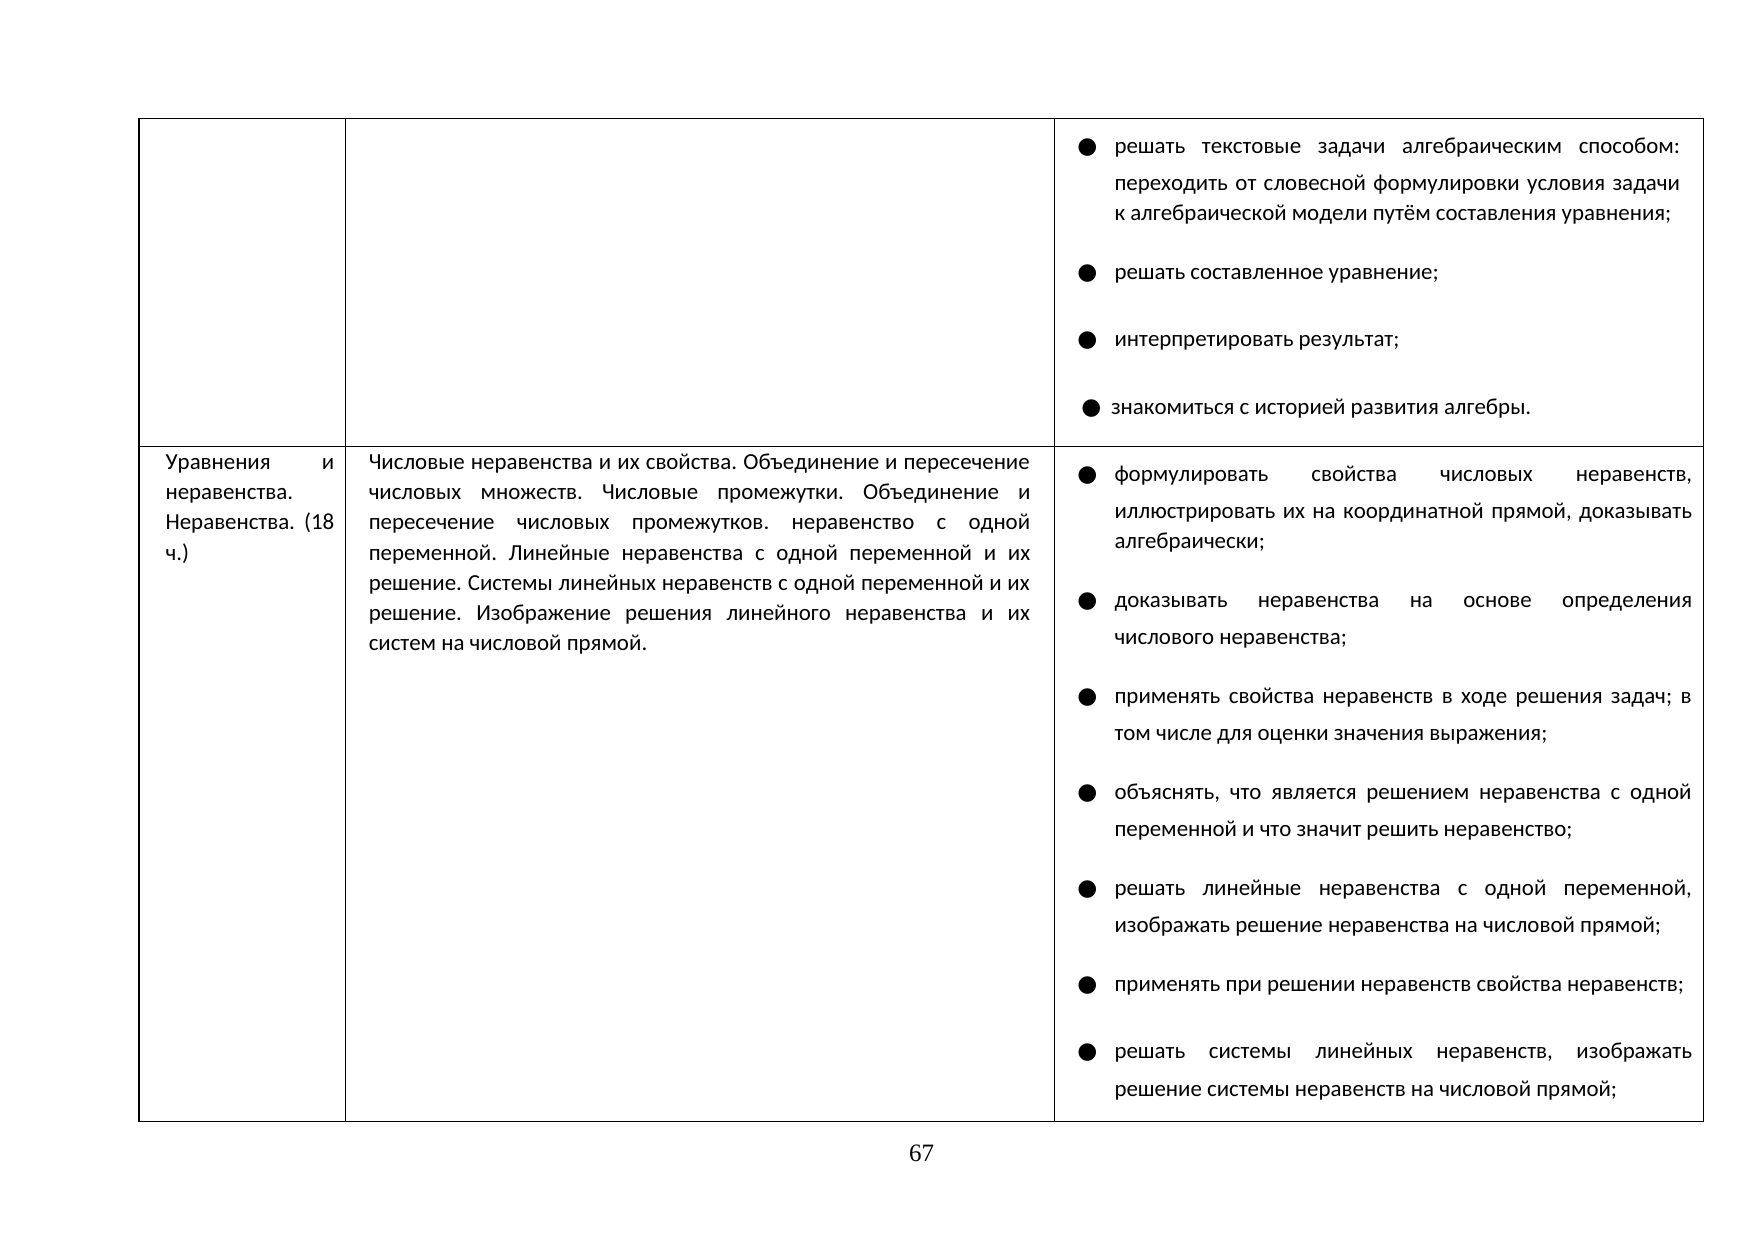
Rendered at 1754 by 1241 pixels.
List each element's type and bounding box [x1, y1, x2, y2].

table_cell [1055, 447, 1703, 1121]
table_cell [1055, 119, 1703, 446]
table_cell [346, 119, 1054, 446]
table_cell [140, 119, 345, 446]
table_cell [346, 447, 1054, 1121]
table_cell [140, 447, 345, 1121]
